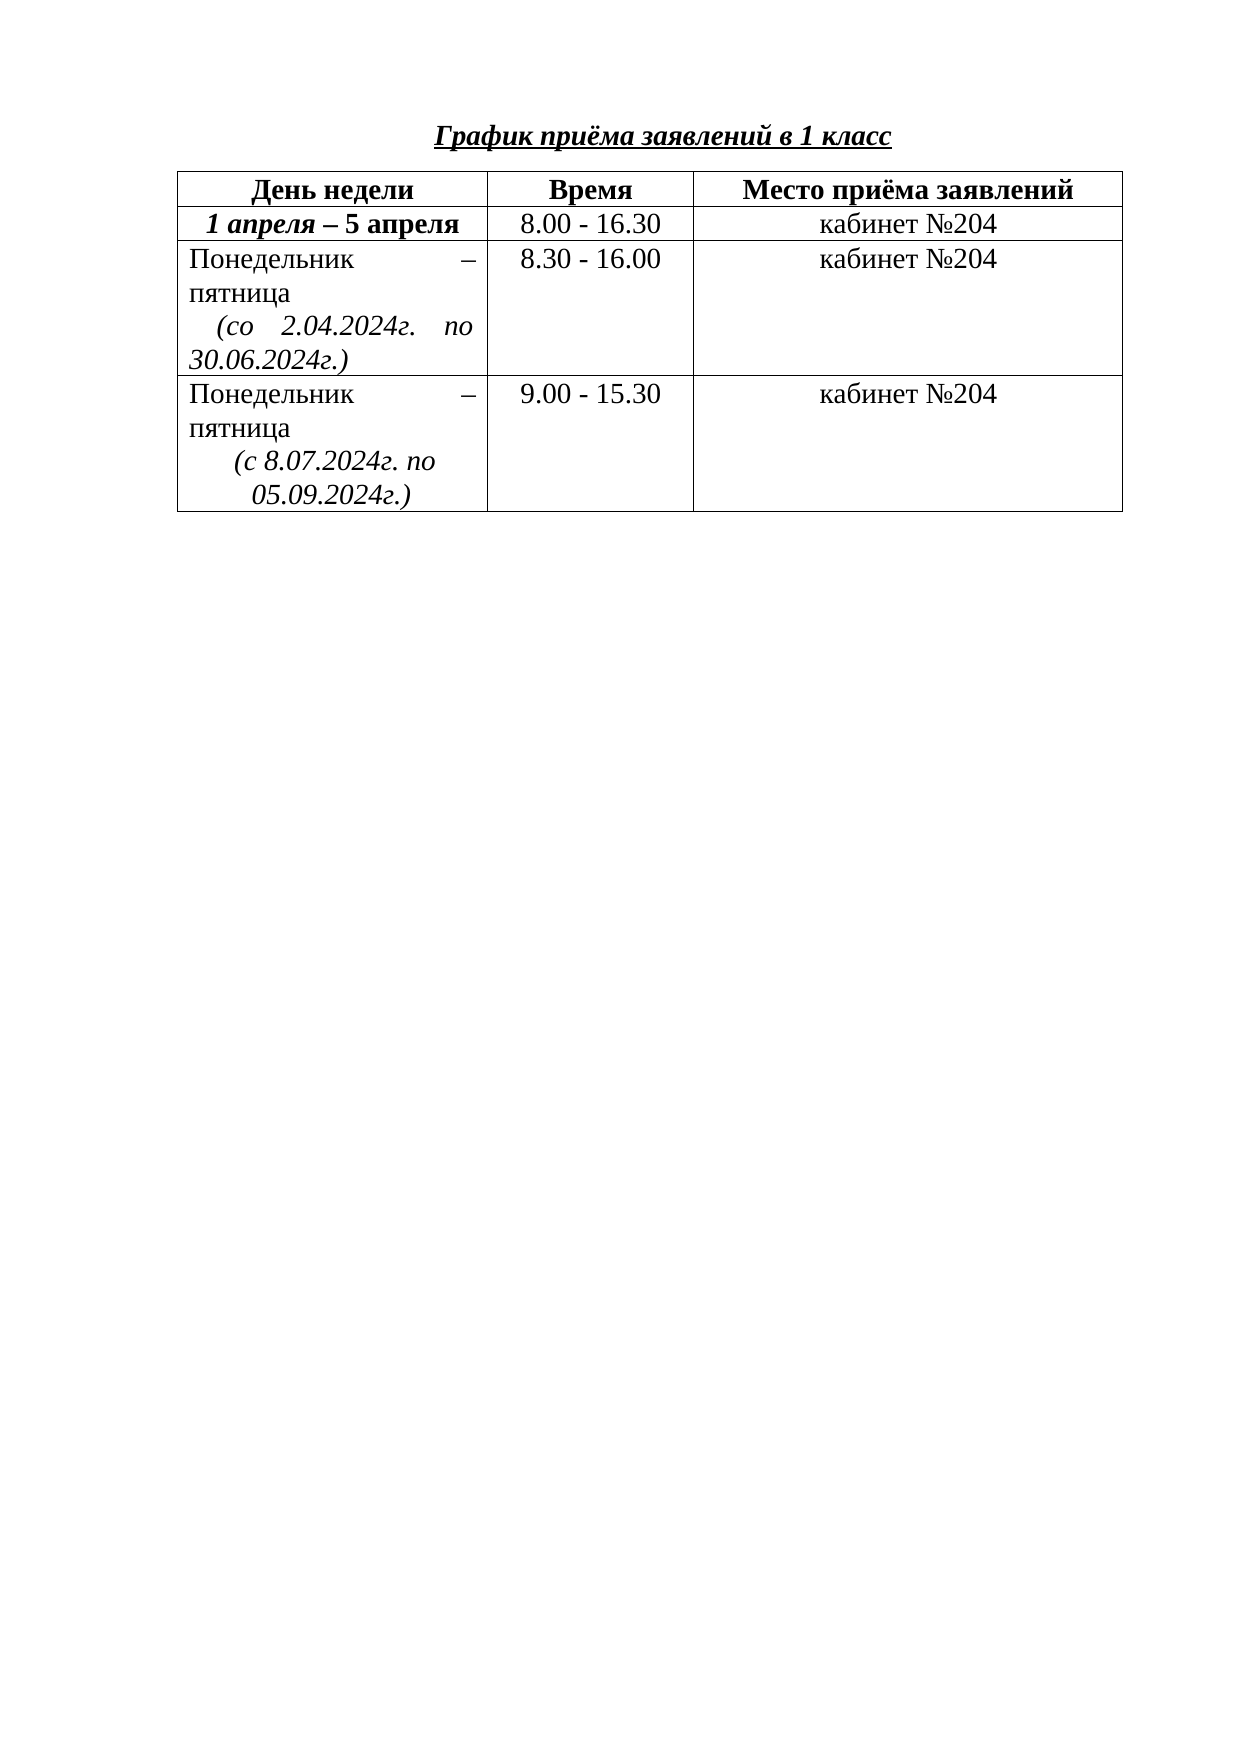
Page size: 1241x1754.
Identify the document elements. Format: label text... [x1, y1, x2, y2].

table_cell кабинет №204 [694, 376, 1122, 511]
table_cell 8.00 - 16.30 [488, 207, 693, 240]
table_cell кабинет №204 [694, 207, 1122, 240]
table_cell кабинет №204 [694, 241, 1122, 375]
table_header День недели [178, 172, 487, 206]
table_header Место приёма заявлений [694, 172, 1122, 206]
table_cell Понедельник –пятница (с 8.07.2024г. по 05.09.2024г.) [178, 376, 487, 511]
table_header Время [488, 172, 693, 206]
table_cell 1 апреля – 5 апреля [178, 207, 487, 240]
table_cell 8.30 - 16.00 [488, 241, 693, 375]
text График приёма заявлений в 1 класс [177, 118, 1152, 152]
table_cell 9.00 - 15.30 [488, 376, 693, 511]
table_cell Понедельник –пятница (со 2.04.2024г. по 30.06.2024г.) [178, 241, 487, 375]
